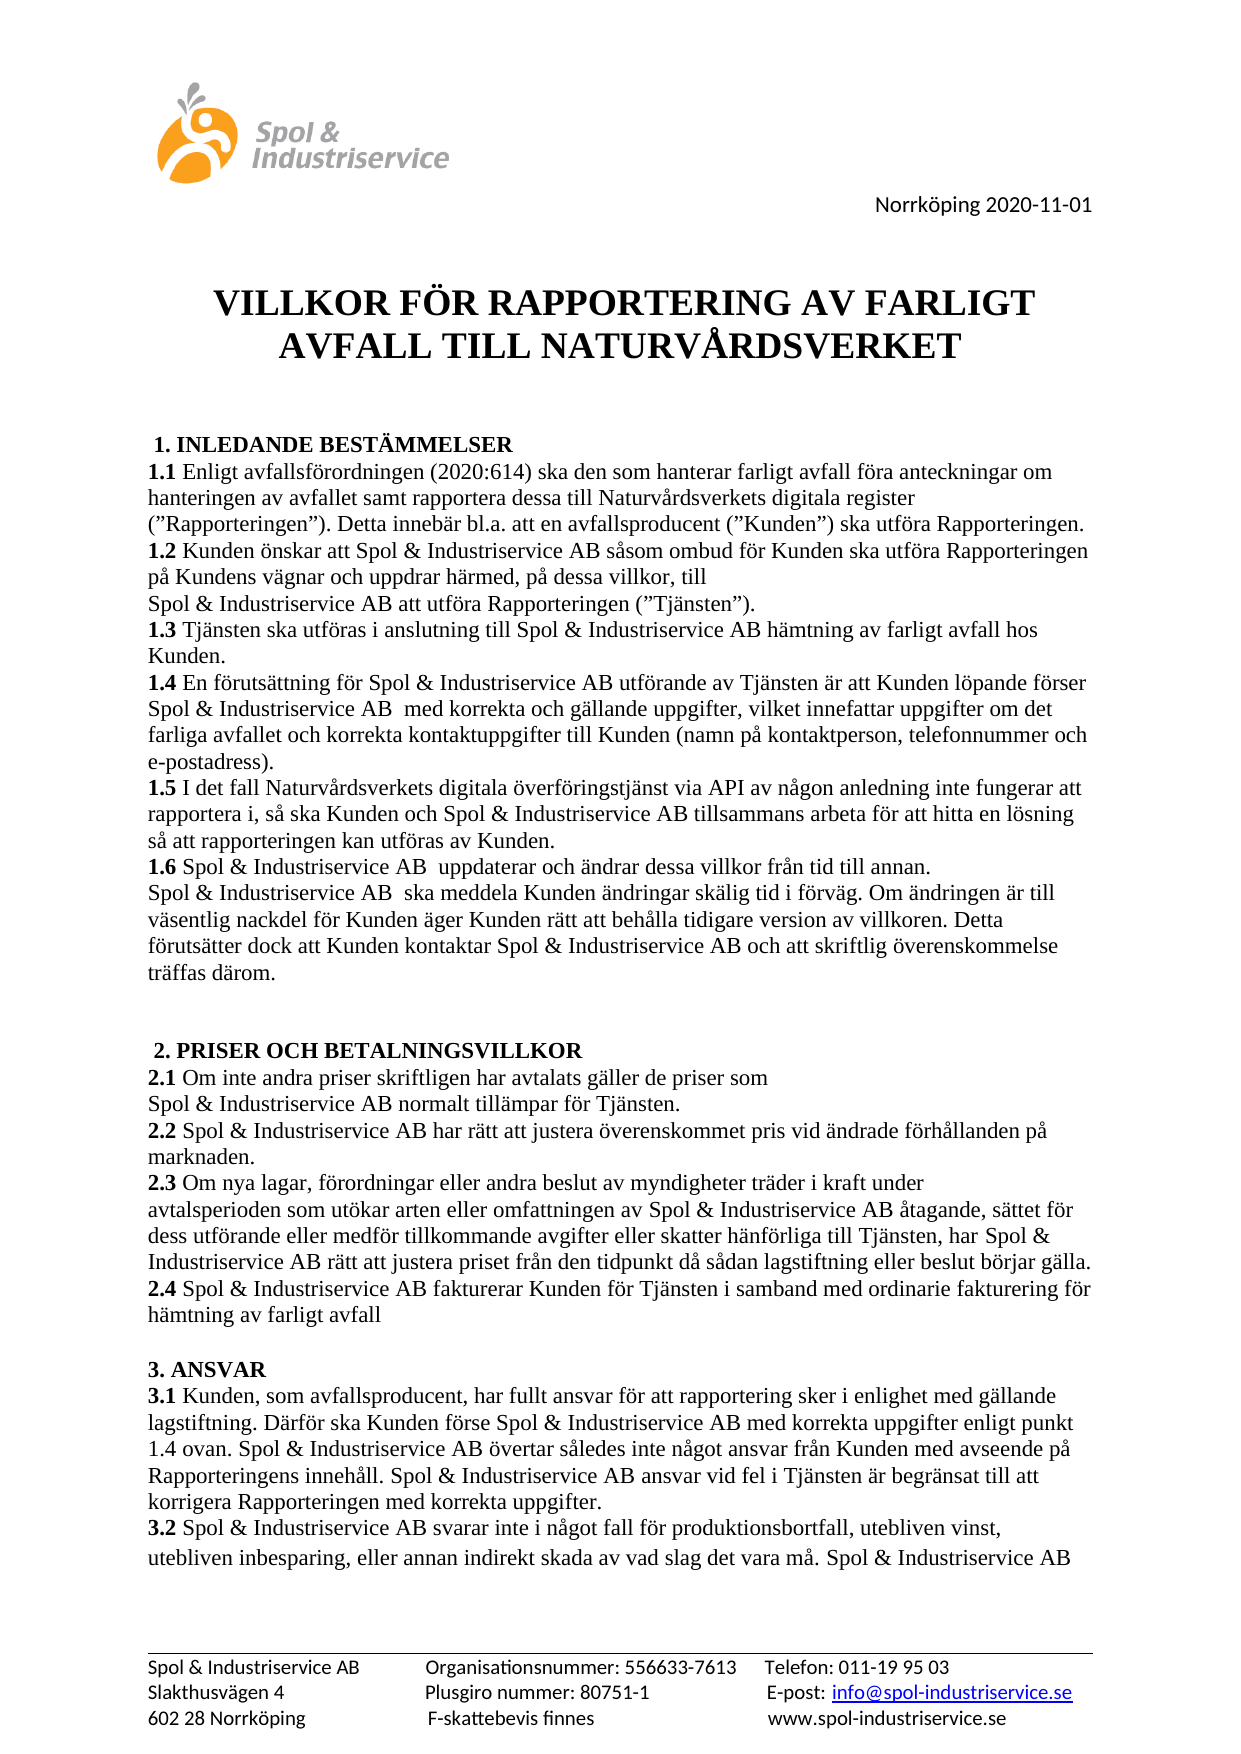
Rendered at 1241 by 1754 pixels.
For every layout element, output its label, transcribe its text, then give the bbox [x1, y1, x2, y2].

text avtalsperioden som utökar arten eller omfattningen av Spol & Industriservice AB åtagande, sättet för dess utförande eller medför tillkommande avgifter eller skatter hänförliga till Tjänsten, har Spol & Industriservice AB rätt att justera priset från den tidpunkt då sådan lagstiftning eller beslut börjar gälla. [148, 1196, 1093, 1275]
text 1.2 Kunden önskar att Spol & Industriservice AB såsom ombud för Kunden ska utföra Rapporteringen på Kundens vägnar och uppdrar härmed, på dessa villkor, till Spol & Industriservice AB att utföra Rapporteringen (”Tjänsten”). [148, 537, 1093, 616]
text 1.5 I det fall Naturvårdsverkets digitala överföringstjänst via API av någon anledning inte fungerar att rapportera i, så ska Kunden och Spol & Industriservice AB tillsammans arbeta för att hitta en lösning så att rapporteringen kan utföras av Kunden. [148, 774, 1093, 853]
text 2.3 Om nya lagar, förordningar eller andra beslut av myndigheter träder i kraft under [148, 1169, 1093, 1196]
text 2.2 Spol & Industriservice AB har rätt att justera överenskommet pris vid ändrade förhållanden på marknaden. [148, 1117, 1093, 1169]
text 2. PRISER OCH BETALNINGSVILLKOR [148, 1038, 1093, 1064]
text 1. INLEDANDE BESTÄMMELSER [148, 431, 1093, 458]
title VILLKOR FÖR RAPPORTERING AV FARLIGT AVFALL TILL NATURVÅRDSVERKET [148, 281, 1093, 367]
text 3. ANSVAR [148, 1356, 1093, 1383]
text 1.6 Spol & Industriservice AB uppdaterar och ändrar dessa villkor från tid till annan. Spol & Industriservice AB ska meddela Kunden ändringar skälig tid i förväg. Om ändringen är till väsentlig nackdel för Kunden äger Kunden rätt att behålla tidigare version av villkoren. Detta förutsätter dock att Kunden kontaktar Spol & Industriservice AB och att skriftlig överenskommelse träffas därom. [148, 853, 1093, 985]
text 1.4 En förutsättning för Spol & Industriservice AB utförande av Tjänsten är att Kunden löpande förser Spol & Industriservice AB med korrekta och gällande uppgifter, vilket innefattar uppgifter om det farliga avfallet och korrekta kontaktuppgifter till Kunden (namn på kontaktperson, telefonnummer och e-postadress). [148, 669, 1093, 774]
text 2.4 Spol & Industriservice AB fakturerar Kunden för Tjänsten i samband med ordinarie fakturering för hämtning av farligt avfall [148, 1275, 1093, 1327]
text 2.1 Om inte andra priser skriftligen har avtalats gäller de priser som Spol & Industriservice AB normalt tillämpar för Tjänsten. [148, 1064, 1093, 1117]
text 3.1 Kunden, som avfallsproducent, har fullt ansvar för att rapportering sker i enlighet med gällande lagstiftning. Därför ska Kunden förse Spol & Industriservice AB med korrekta uppgifter enligt punkt 1.4 ovan. Spol & Industriservice AB övertar således inte något ansvar från Kunden med avseende på Rapporteringens innehåll. Spol & Industriservice AB ansvar vid fel i Tjänsten är begränsat till att korrigera Rapporteringen med korrekta uppgifter. [148, 1383, 1093, 1514]
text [148, 1514, 1093, 1572]
text 1.3 Tjänsten ska utföras i anslutning till Spol & Industriservice AB hämtning av farligt avfall hos Kunden. [148, 616, 1093, 669]
text 1.1 Enligt avfallsförordningen (2020:614) ska den som hanterar farligt avfall föra anteckningar om hanteringen av avfallet samt rapportera dessa till Naturvårdsverkets digitala register (”Rapporteringen”). Detta innebär bl.a. att en avfallsproducent (”Kunden”) ska utföra Rapporteringen. [148, 458, 1093, 537]
